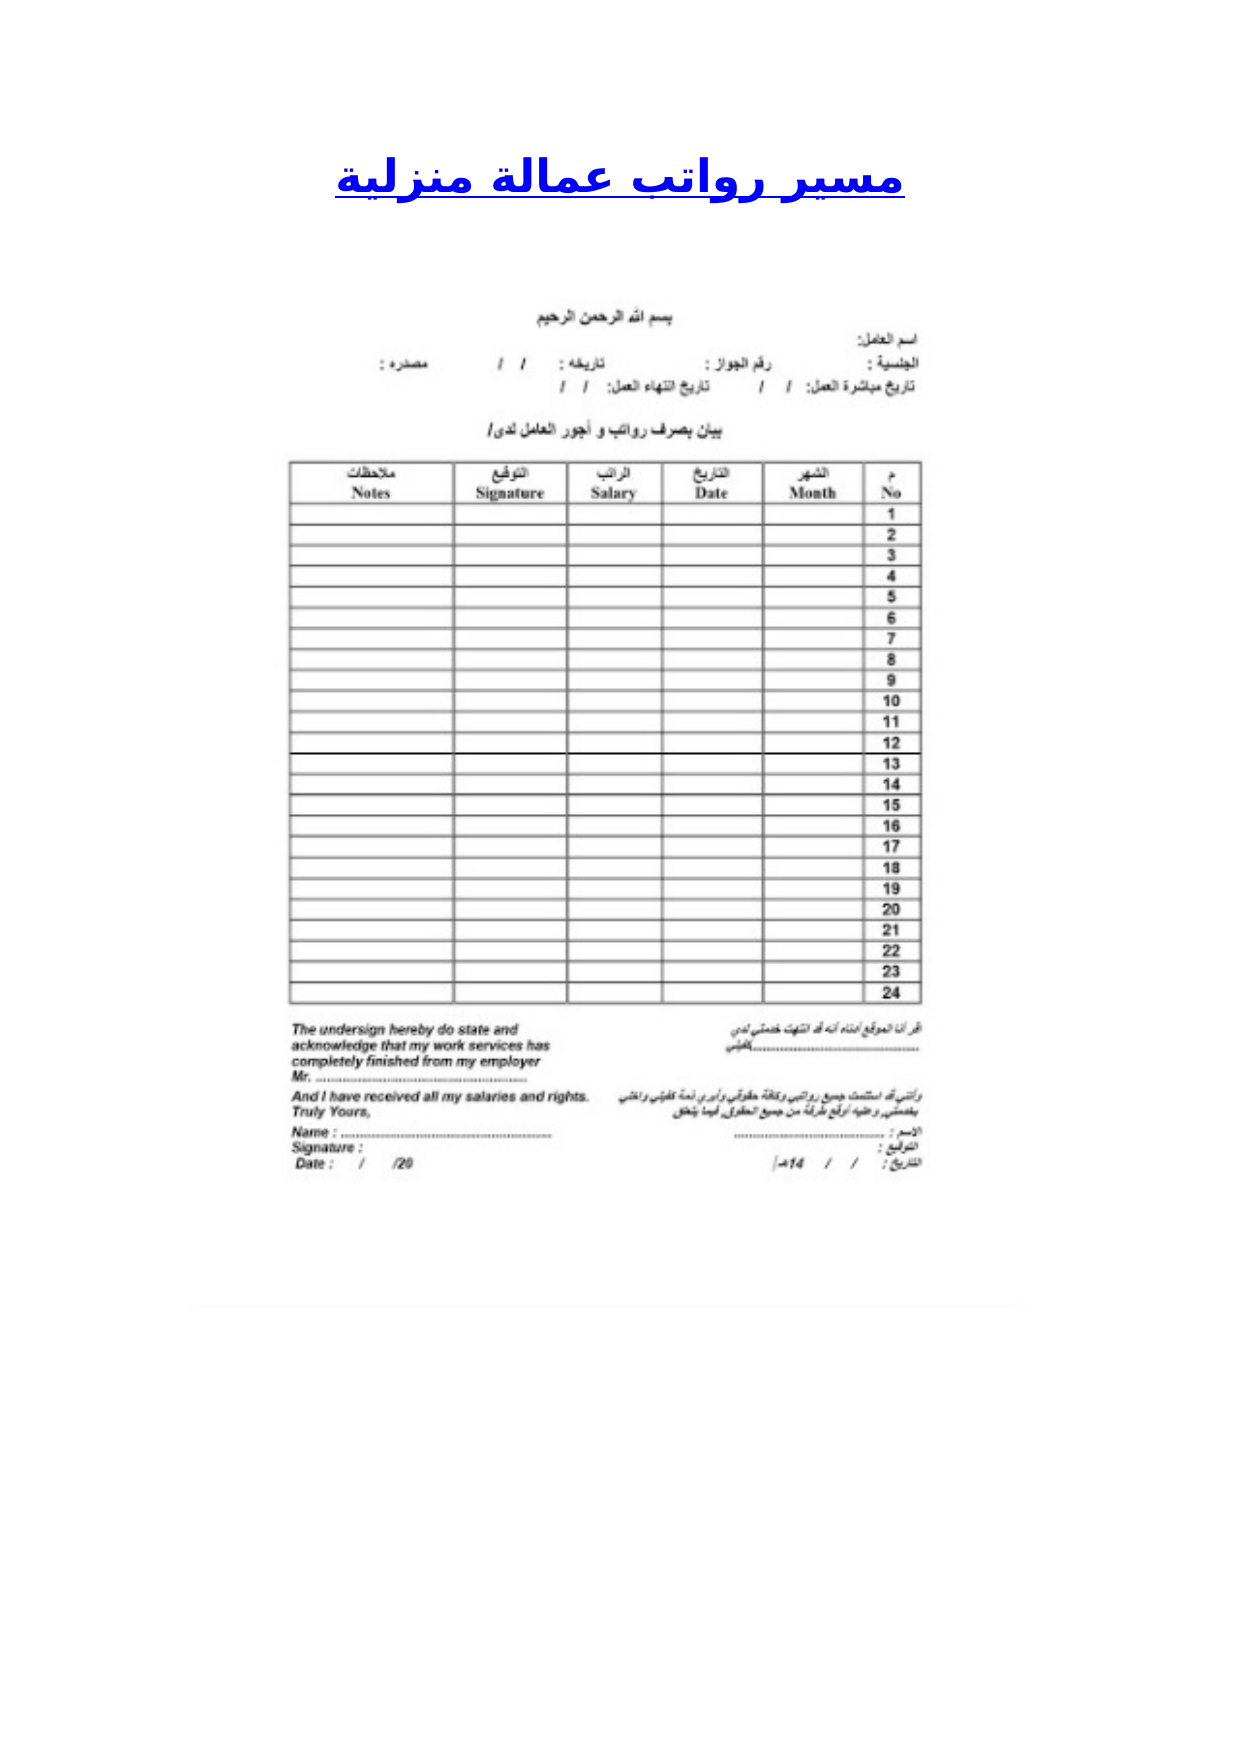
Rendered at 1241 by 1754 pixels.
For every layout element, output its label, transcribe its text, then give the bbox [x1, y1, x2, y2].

picture [179, 222, 1029, 1311]
text مسير رواتب عمالة منزلية [187, 150, 1053, 203]
